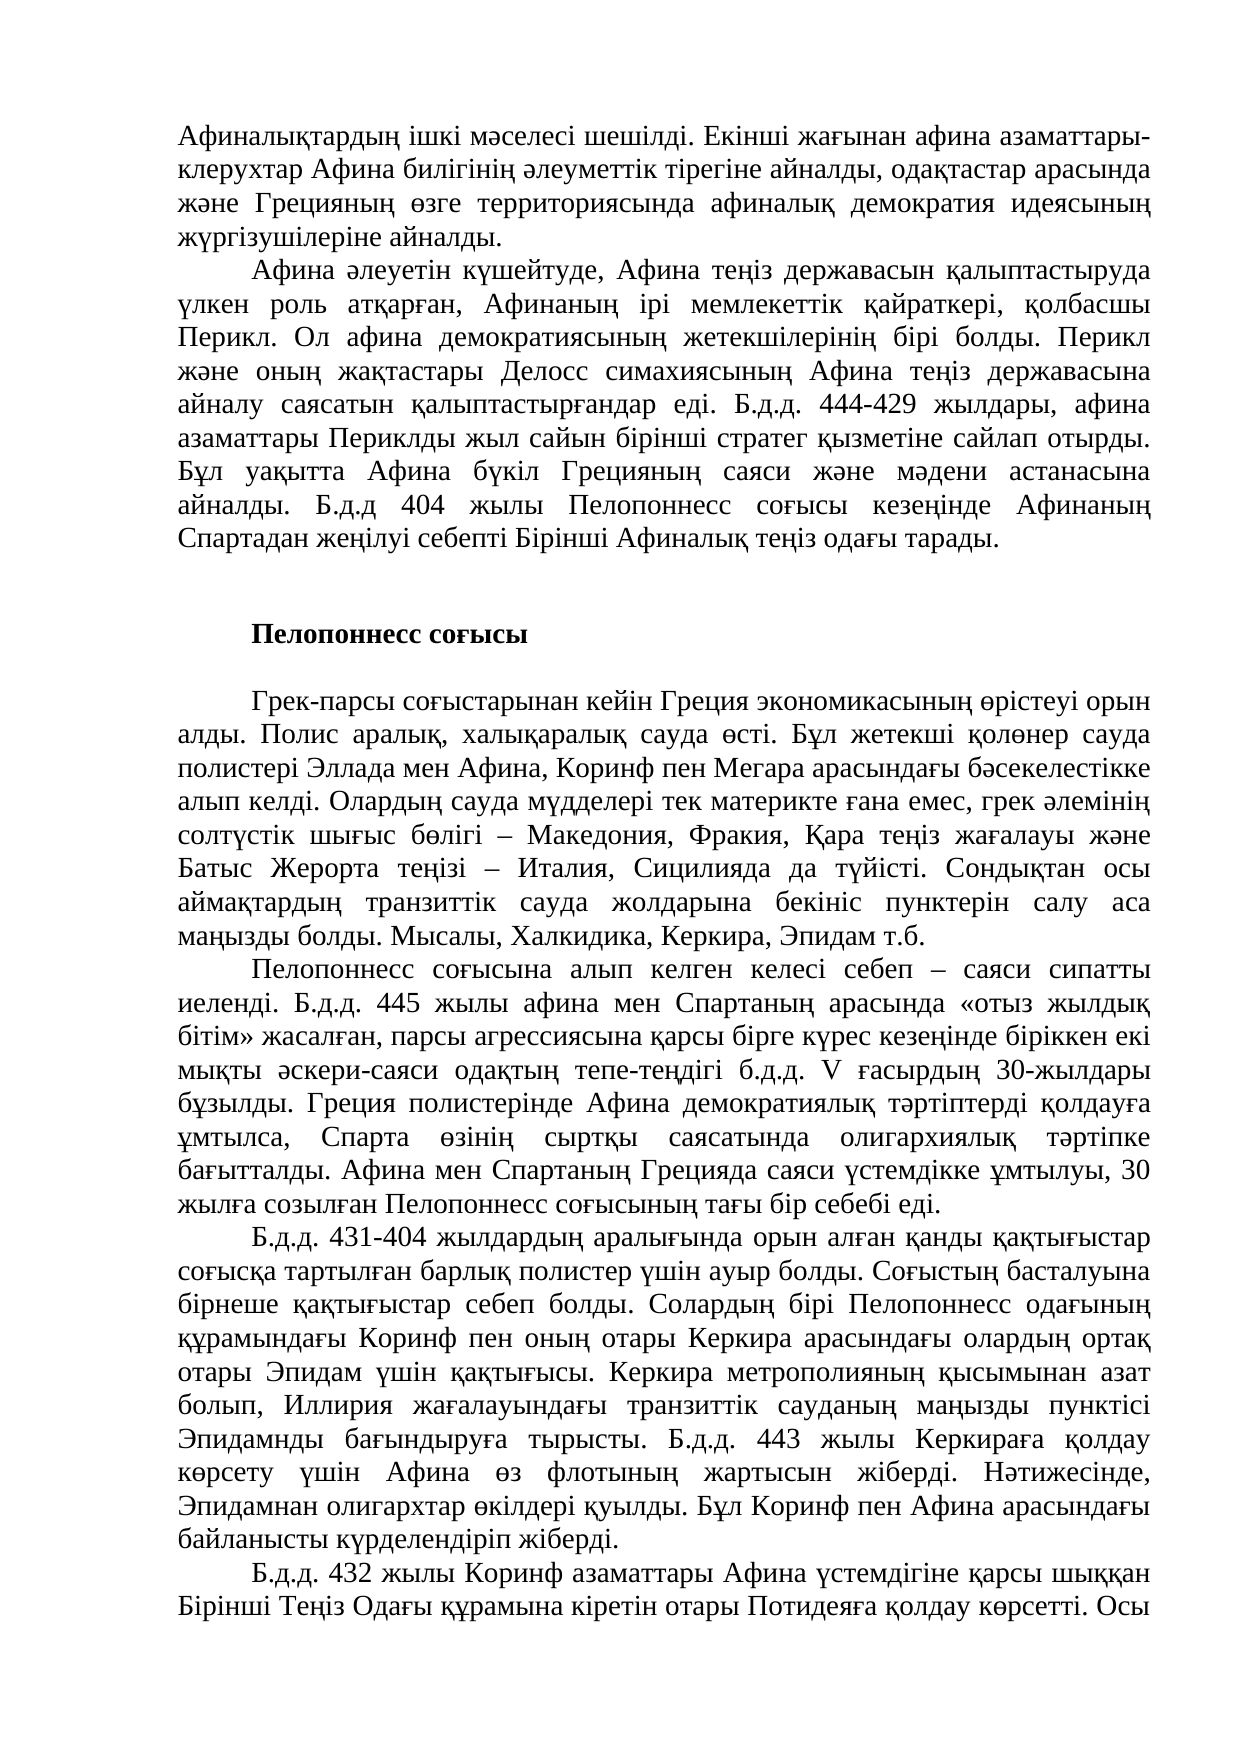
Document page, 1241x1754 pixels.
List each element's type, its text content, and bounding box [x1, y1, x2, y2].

text Пелопоннесс соғысына алып келген келесі себеп – саяси сипатты иеленді. Б.д.д. 445 жылы афина мен Спартаның арасында «отыз жылдық бітім» жасалған, парсы агрессиясына қарсы бірге күрес кезеңінде біріккен екі мықты әскери-саяси одақтың тепе-теңдігі б.д.д. V ғасырдың 30-жылдары бұзылды. Греция полистерінде Афина демократиялық тәртіптерді қолдауға ұмтылса, Спарта өзінің сыртқы саясатында олигархиялық тәртіпке бағытталды. Афина мен Спартаның Грецияда саяси үстемдікке ұмтылуы, 30 жылға созылған Пелопоннесс соғысының тағы бір себебі еді. [177, 951, 1152, 1219]
text Пелопоннесс соғысы [177, 616, 1152, 649]
text Грек-парсы соғыстарынан кейін Греция экономикасының өрістеуі орын алды. Полис аралық, халықаралық сауда өсті. Бұл жетекші қолөнер сауда полистері Эллада мен Афина, Коринф пен Мегара арасындағы бәсекелестікке алып келді. Олардың сауда мүдделері тек материкте ғана емес, грек әлемінің солтүстік шығыс бөлігі – Македония, Фракия, Қара теңіз жағалауы және Батыс Жерорта теңізі – Италия, Сицилияда да түйісті. Сондықтан осы аймақтардың транзиттік сауда жолдарына бекініс пунктерін салу аса маңызды болды. Мысалы, Халкидика, Керкира, Эпидам т.б. [177, 683, 1152, 951]
text Афина әлеуетін күшейтуде, Афина теңіз державасын қалыптастыруда үлкен роль атқарған, Афинаның ірі мемлекеттік қайраткері, қолбасшы Перикл. Ол афина демократиясының жетекшілерінің бірі болды. Перикл және оның жақтастары Делосс симахиясының Афина теңіз державасына айналу саясатын қалыптастырғандар еді. Б.д.д. 444-429 жылдары, афина азаматтары Периклды жыл сайын бірінші стратег қызметіне сайлап отырды. Бұл уақытта Афина бүкіл Грецияның саяси және мәдени астанасына айналды. Б.д.д 404 жылы Пелопоннесс соғысы кезеңінде Афинаның Спартадан жеңілуі себепті Бірінші Афиналық теңіз одағы тарады. [177, 252, 1152, 554]
text Б.д.д. 431-404 жылдардың аралығында орын алған қанды қақтығыстар соғысқа тартылған барлық полистер үшін ауыр болды. Соғыстың басталуына бірнеше қақтығыстар себеп болды. Солардың бірі Пелопоннесс одағының құрамындағы Коринф пен оның отары Керкира арасындағы олардың ортақ отары Эпидам үшін қақтығысы. Керкира метрополияның қысымынан азат болып, Иллирия жағалауындағы транзиттік сауданың маңызды пунктісі Эпидамнды бағындыруға тырысты. Б.д.д. 443 жылы Керкираға қолдау көрсету үшін Афина өз флотының жартысын жіберді. Нәтижесінде, Эпидамнан олигархтар өкілдері қуылды. Бұл Коринф пен Афина арасындағы байланысты күрделендіріп жіберді. [177, 1219, 1152, 1555]
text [177, 118, 1152, 252]
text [177, 1555, 1152, 1622]
